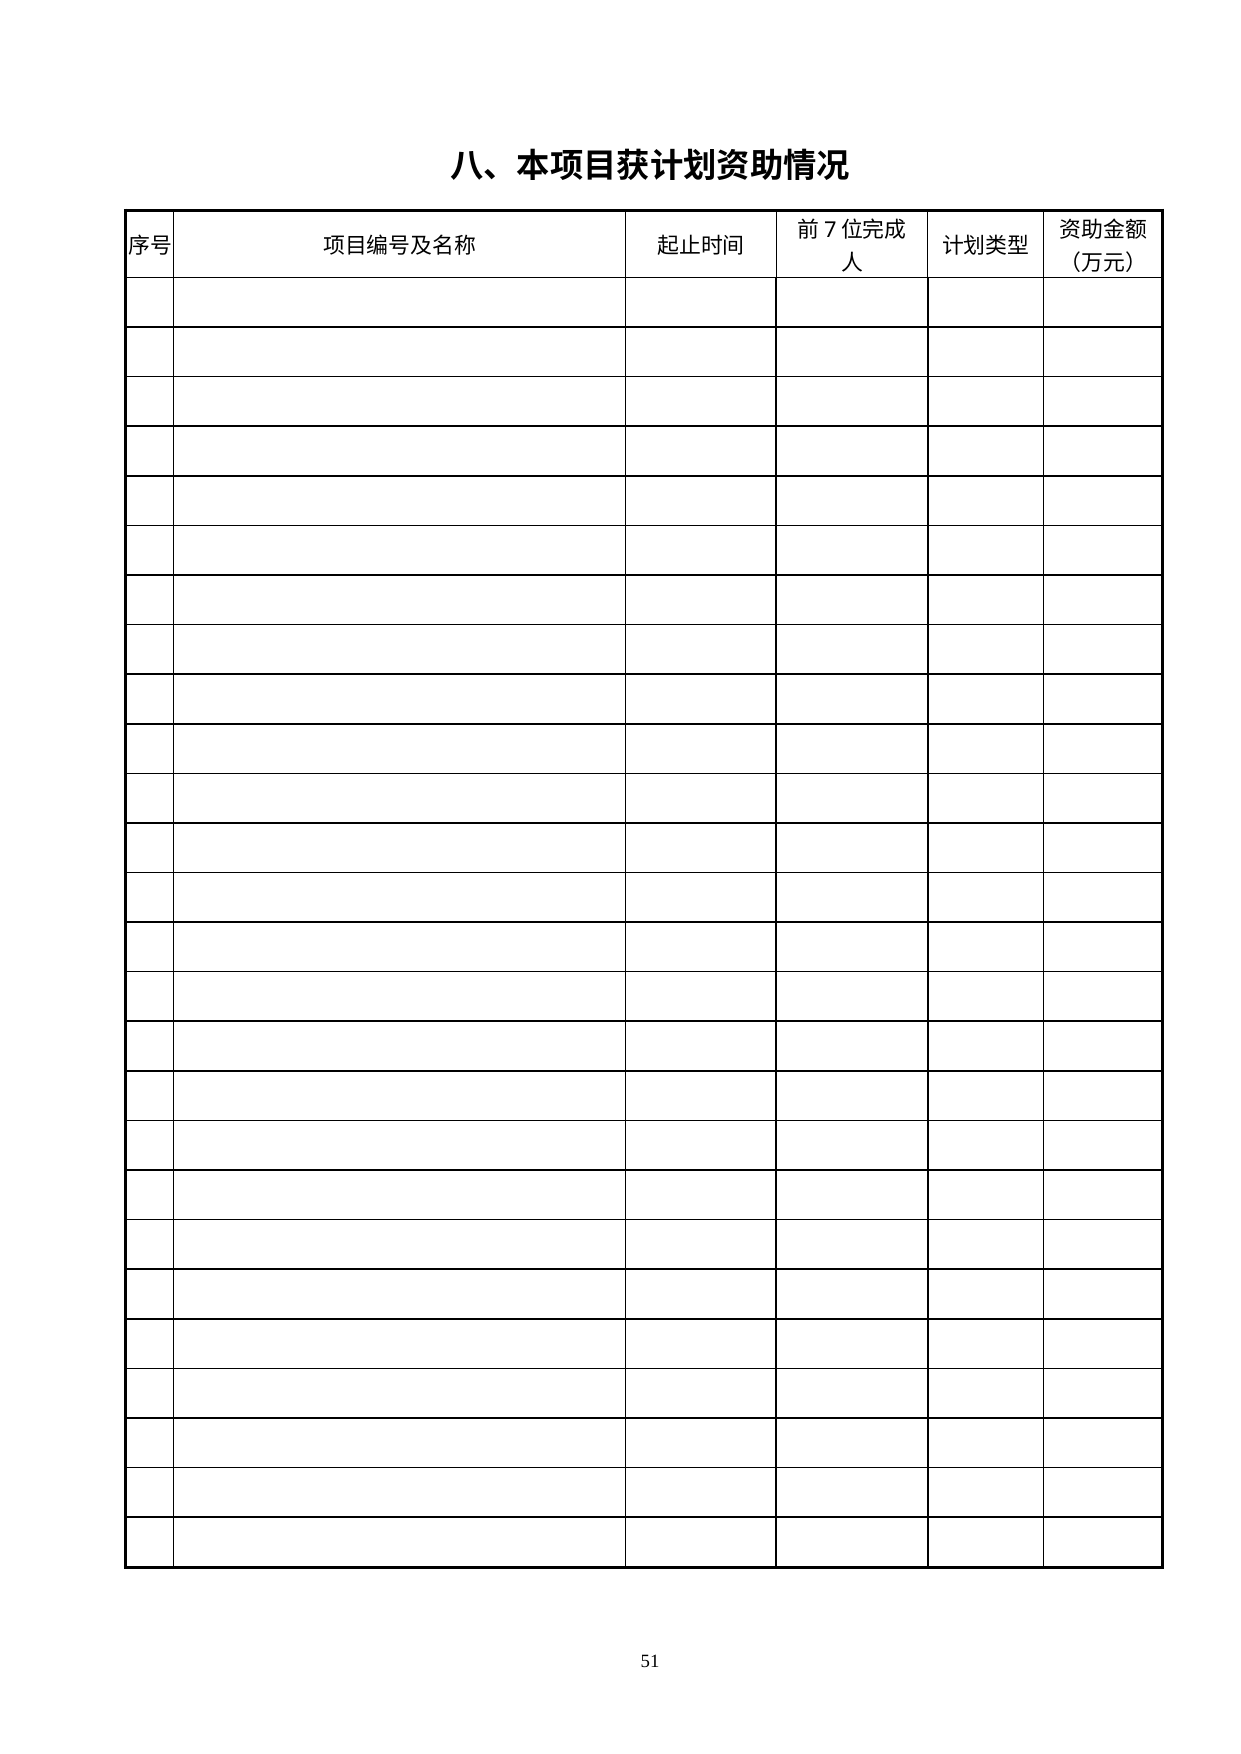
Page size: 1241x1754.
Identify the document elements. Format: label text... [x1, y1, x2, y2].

table_cell [174, 377, 625, 425]
table_cell [174, 576, 625, 624]
table_cell [174, 278, 625, 326]
table_cell [127, 576, 173, 624]
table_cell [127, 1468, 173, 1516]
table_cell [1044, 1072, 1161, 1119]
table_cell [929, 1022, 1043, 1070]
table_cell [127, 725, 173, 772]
table_cell [174, 526, 625, 574]
table_cell [777, 576, 927, 624]
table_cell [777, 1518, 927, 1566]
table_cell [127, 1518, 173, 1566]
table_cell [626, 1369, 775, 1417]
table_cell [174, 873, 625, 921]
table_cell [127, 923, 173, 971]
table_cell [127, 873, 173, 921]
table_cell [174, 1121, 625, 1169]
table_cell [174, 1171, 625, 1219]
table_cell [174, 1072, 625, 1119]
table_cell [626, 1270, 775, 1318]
table_cell [174, 625, 625, 673]
table_header 资助金额 （万元） [1044, 212, 1161, 277]
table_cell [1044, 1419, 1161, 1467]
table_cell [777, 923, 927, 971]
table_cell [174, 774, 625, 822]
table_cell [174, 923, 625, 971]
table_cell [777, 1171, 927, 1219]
table_header 项目编号及名称 [174, 212, 625, 277]
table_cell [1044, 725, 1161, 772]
table_cell [777, 377, 927, 425]
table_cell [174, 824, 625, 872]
table_cell [1044, 526, 1161, 574]
table_cell [1044, 477, 1161, 524]
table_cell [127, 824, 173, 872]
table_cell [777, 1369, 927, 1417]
table_header 前7位完成人 [777, 212, 927, 277]
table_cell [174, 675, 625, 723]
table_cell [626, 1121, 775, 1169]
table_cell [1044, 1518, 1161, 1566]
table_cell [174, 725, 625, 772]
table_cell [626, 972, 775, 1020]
table_cell [127, 477, 173, 524]
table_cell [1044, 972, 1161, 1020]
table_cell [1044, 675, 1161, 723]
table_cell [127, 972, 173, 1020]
table_cell [1044, 427, 1161, 475]
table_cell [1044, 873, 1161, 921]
table_cell [626, 377, 775, 425]
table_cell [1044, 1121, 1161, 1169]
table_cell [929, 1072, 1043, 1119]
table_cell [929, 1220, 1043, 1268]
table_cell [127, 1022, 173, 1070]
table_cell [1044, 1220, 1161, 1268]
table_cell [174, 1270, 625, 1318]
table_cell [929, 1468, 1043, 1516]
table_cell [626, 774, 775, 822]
table_cell [929, 477, 1043, 524]
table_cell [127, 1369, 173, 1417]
table_cell [777, 278, 927, 326]
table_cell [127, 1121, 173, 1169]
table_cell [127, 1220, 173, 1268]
text 八、本项目获计划资助情况 [148, 131, 1152, 196]
table_cell [626, 526, 775, 574]
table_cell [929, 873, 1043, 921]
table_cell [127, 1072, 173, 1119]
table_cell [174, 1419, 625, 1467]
table_cell [626, 625, 775, 673]
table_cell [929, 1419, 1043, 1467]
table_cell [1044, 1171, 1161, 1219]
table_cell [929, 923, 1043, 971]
table_header 计划类型 [928, 212, 1043, 277]
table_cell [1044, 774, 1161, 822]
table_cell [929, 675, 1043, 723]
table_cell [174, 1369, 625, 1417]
table_cell [929, 328, 1043, 376]
table_cell [929, 278, 1043, 326]
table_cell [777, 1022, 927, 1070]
table_cell [626, 477, 775, 524]
table_cell [1044, 328, 1161, 376]
table_header 起止时间 [626, 212, 776, 277]
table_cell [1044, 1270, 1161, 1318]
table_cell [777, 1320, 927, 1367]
table_cell [929, 576, 1043, 624]
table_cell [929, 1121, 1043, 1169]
table_cell [777, 477, 927, 524]
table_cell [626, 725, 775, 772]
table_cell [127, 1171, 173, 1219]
table_header 序号 [127, 212, 173, 277]
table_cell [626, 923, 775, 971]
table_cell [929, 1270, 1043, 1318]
table_cell [1044, 377, 1161, 425]
table_cell [127, 377, 173, 425]
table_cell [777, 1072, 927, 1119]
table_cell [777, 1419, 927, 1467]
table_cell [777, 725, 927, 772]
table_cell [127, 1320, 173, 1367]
table_cell [777, 526, 927, 574]
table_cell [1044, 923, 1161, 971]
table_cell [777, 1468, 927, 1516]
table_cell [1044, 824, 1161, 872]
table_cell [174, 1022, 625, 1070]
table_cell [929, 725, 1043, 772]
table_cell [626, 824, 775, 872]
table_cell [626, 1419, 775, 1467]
table_cell [174, 427, 625, 475]
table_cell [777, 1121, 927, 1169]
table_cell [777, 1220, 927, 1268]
table_cell [929, 625, 1043, 673]
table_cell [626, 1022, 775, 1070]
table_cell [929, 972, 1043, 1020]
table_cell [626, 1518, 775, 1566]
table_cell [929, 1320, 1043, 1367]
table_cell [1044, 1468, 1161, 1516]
table_cell [1044, 576, 1161, 624]
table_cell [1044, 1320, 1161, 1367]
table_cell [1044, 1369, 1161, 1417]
table_cell [127, 675, 173, 723]
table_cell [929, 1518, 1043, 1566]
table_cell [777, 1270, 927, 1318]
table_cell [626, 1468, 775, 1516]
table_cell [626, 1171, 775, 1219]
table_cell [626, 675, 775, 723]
table_cell [929, 526, 1043, 574]
table_cell [777, 625, 927, 673]
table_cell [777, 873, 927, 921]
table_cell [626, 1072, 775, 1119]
table_cell [174, 477, 625, 524]
table_cell [626, 328, 775, 376]
table_cell [626, 278, 775, 326]
table_cell [1044, 278, 1161, 326]
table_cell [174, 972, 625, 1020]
table_cell [127, 278, 173, 326]
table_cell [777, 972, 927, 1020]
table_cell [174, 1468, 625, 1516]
table_cell [929, 377, 1043, 425]
table_cell [127, 328, 173, 376]
table_cell [777, 328, 927, 376]
table_cell [777, 427, 927, 475]
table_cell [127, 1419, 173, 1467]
table_cell [127, 625, 173, 673]
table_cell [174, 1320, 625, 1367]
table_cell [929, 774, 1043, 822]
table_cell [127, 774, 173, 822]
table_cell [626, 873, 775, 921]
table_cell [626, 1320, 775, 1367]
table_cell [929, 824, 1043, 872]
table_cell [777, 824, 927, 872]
table_cell [1044, 625, 1161, 673]
table_cell [929, 427, 1043, 475]
table_cell [174, 328, 625, 376]
table_cell [127, 427, 173, 475]
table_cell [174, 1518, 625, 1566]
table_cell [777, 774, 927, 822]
table_cell [127, 526, 173, 574]
table_cell [626, 427, 775, 475]
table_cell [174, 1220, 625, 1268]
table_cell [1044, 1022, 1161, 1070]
table_cell [626, 576, 775, 624]
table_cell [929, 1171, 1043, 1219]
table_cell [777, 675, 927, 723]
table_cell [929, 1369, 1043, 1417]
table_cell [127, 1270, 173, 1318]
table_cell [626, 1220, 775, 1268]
